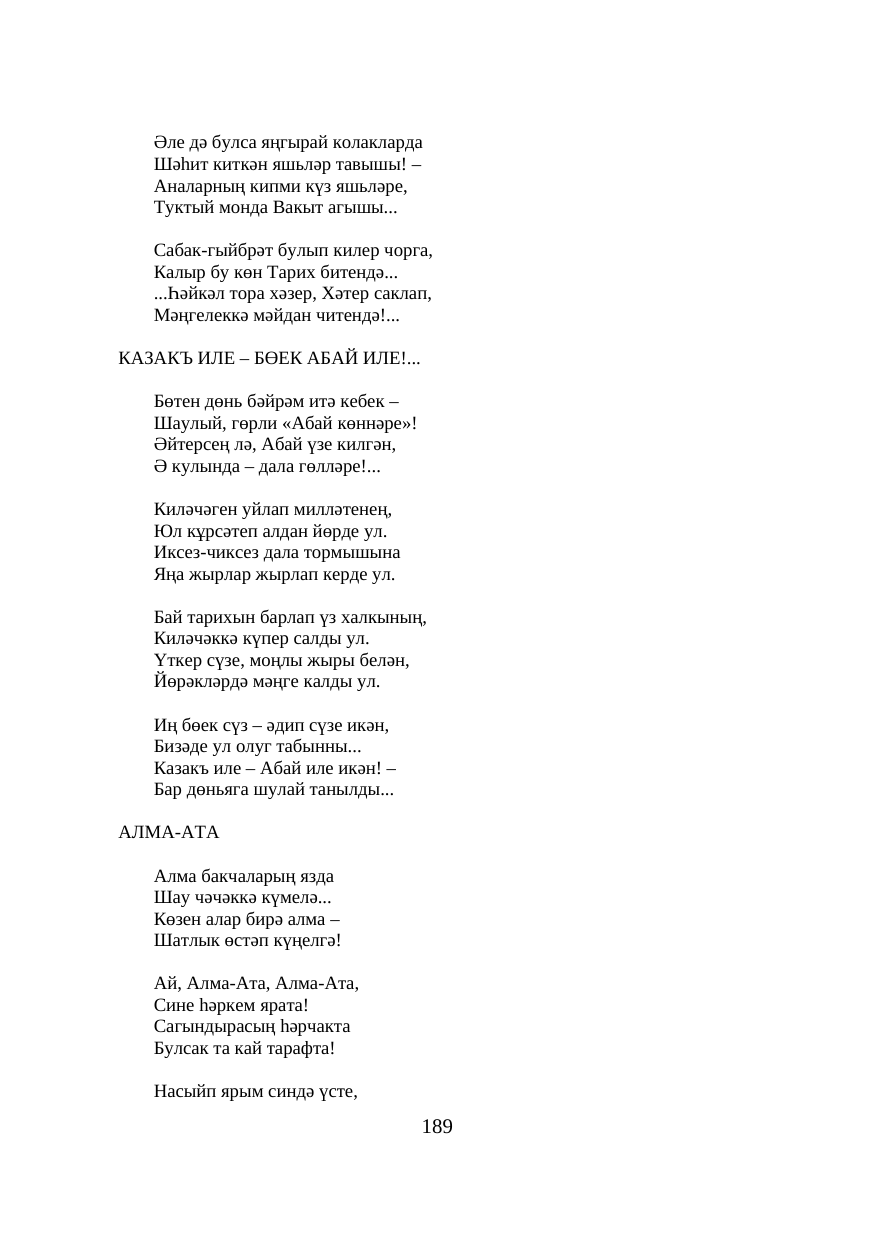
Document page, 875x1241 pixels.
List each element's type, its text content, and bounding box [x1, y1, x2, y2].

text Туктый монда Вакыт агышы... [118, 196, 756, 218]
text ...Һәйкәл тора хәзер, Хәтер саклап, [118, 282, 756, 304]
text Иксез-чиксез дала тормышына [118, 541, 756, 563]
text Шәһит киткән яшьләр тавышы! – [118, 153, 756, 174]
text Киләчәккә күпер салды ул. [118, 627, 756, 649]
text Сине һәркем ярата! [118, 994, 756, 1015]
text Яңа жырлар жырлап керде ул. [118, 563, 756, 584]
text Ә кулында – дала гөлләре!... [118, 455, 756, 476]
text Бай тарихын барлап үз халкының, [118, 606, 756, 627]
text Шатлык өстәп күңелгә! [118, 929, 756, 951]
text Насыйп ярым синдә үсте, [118, 1080, 756, 1102]
text Шаулый, гөрли «Абай көннәре»! [118, 412, 756, 433]
text Әле дә булса яңгырай колакларда [118, 131, 756, 153]
text Йөрәкләрдә мәңге калды ул. [118, 670, 756, 692]
text Киләчәген уйлап милләтенең, [118, 498, 756, 519]
text Булсак та кай тарафта! [118, 1037, 756, 1058]
text Шау чәчәккә күмелә... [118, 886, 756, 908]
text Көзен алар бирә алма – [118, 908, 756, 929]
text Ай, Алма-Ата, Алма-Ата, [118, 972, 756, 994]
text КАЗАКЪ ИЛЕ – БӨЕК АБАЙ ИЛЕ!... [118, 347, 756, 368]
text Иң бөек сүз – әдип сүзе икән, [118, 713, 756, 735]
text Сабак-гыйбрәт булып килер чорга, [118, 239, 756, 261]
text Сагындырасың һәрчакта [118, 1015, 756, 1037]
text Калыр бу көн Тарих битендә... [118, 261, 756, 282]
text Алма бакчаларың язда [118, 864, 756, 886]
text Бизәде ул олуг табынны... [118, 735, 756, 757]
text Юл кұрсәтеп алдан йөрде ул. [118, 519, 756, 541]
text Әйтерсең лә, Абай үзе килгән, [118, 433, 756, 455]
text Аналарның кипми күз яшьләре, [118, 174, 756, 196]
text Бөтен дөнь бәйрәм итә кебек – [118, 390, 756, 412]
text Үткер сүзе, моңлы жыры белән, [118, 649, 756, 670]
text Мәңгелеккә мәйдан читендә!... [118, 304, 756, 325]
text Казакъ иле – Абай иле икән! – [118, 757, 756, 778]
text Бар дөньяга шулай танылды... [118, 778, 756, 800]
text АЛМА-АТА [118, 821, 756, 843]
